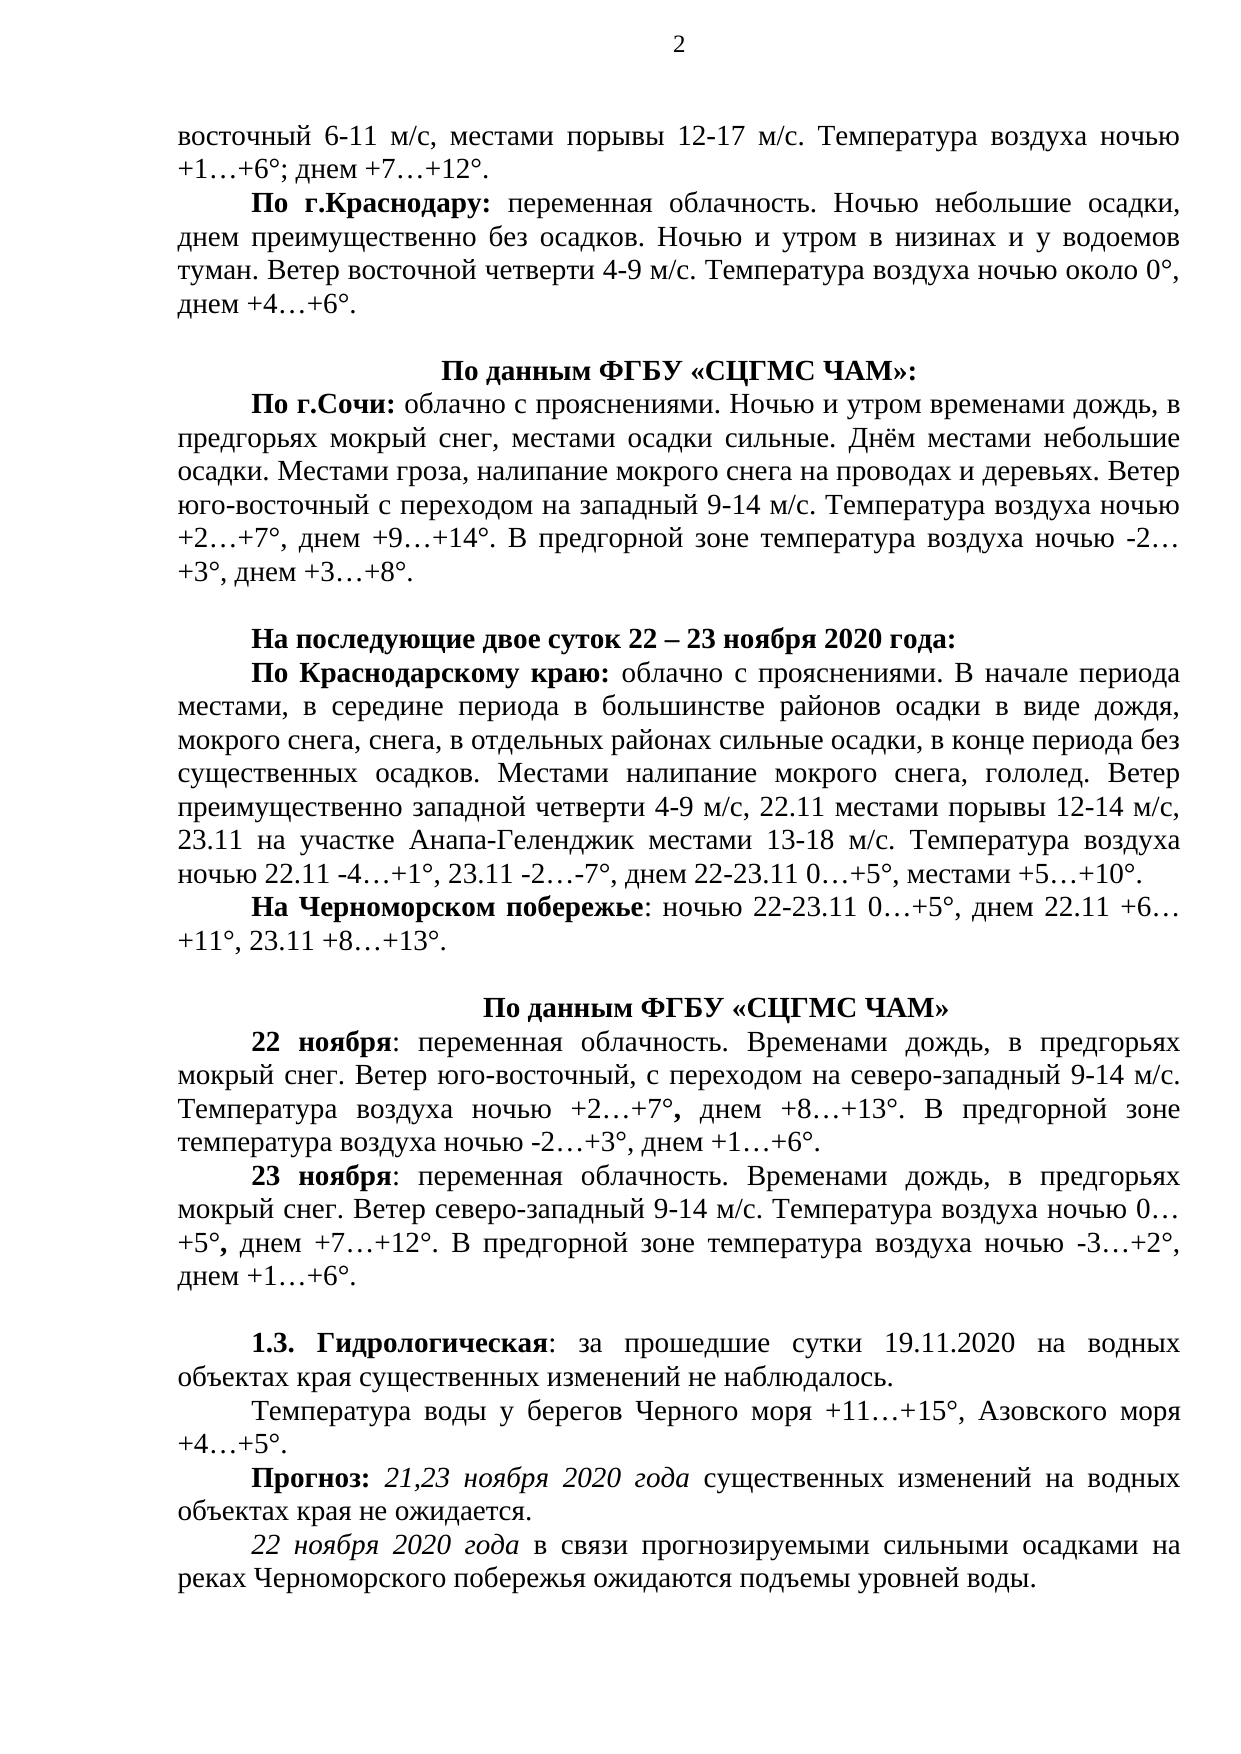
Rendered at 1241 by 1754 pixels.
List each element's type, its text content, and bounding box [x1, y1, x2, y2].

text По Краснодарскому краю: облачно с прояснениями. В начале периода местами, в середине периода в большинстве районов осадки в виде дождя, мокрого снега, снега, в отдельных районах сильные осадки, в конце периода без существенных осадков. Местами налипание мокрого снега, гололед. Ветер преимущественно западной четверти 4-9 м/с, 22.11 местами порывы 12-14 м/с, 23.11 на участке Анапа-Геленджик местами 13-18 м/с. Температура воздуха ночью 22.11 -4…+1°, 23.11 -2…-7°, днем 22-23.11 0…+5°, местами +5…+10°. [177, 655, 1181, 889]
text Температура воды у берегов Черного моря +11…+15°, Азовского моря +4…+5°. [177, 1393, 1181, 1460]
text 23 ноября: переменная облачность. Временами дождь, в предгорьях мокрый снег. Ветер северо-западный 9-14 м/с. Температура воздуха ночью 0…+5°, днем +7…+12°. В предгорной зоне температура воздуха ночью -3…+2°, днем +1…+6°. [177, 1158, 1181, 1292]
text Прогноз: 21,23 ноября 2020 года существенных изменений на водных объектах края не ожидается. [177, 1460, 1181, 1527]
text По г.Сочи: облачно с прояснениями. Ночью и утром временами дождь, в предгорьях мокрый снег, местами осадки сильные. Днём местами небольшие осадки. Местами гроза, налипание мокрого снега на проводах и деревьях. Ветер юго-восточный с переходом на западный 9-14 м/с. Температура воздуха ночью +2…+7°, днем +9…+14°. В предгорной зоне температура воздуха ночью -2…+3°, днем +3…+8°. [177, 386, 1181, 588]
text 1.3. Гидрологическая: за прошедшие сутки 19.11.2020 на водных объектах края существенных изменений не наблюдалось. [177, 1326, 1181, 1393]
text 22 ноября 2020 года в связи прогнозируемыми сильными осадками на реках Черноморского побережья ожидаются подъемы уровней воды. [177, 1527, 1181, 1594]
text По данным ФГБУ «СЦГМС ЧАМ»: [177, 353, 1181, 386]
text По г.Краснодару: переменная облачность. Ночью небольшие осадки, днем преимущественно без осадков. Ночью и утром в низинах и у водоемов туман. Ветер восточной четверти 4-9 м/с. Температура воздуха ночью около 0°, днем +4…+6°. [177, 185, 1181, 319]
text На последующие двое суток 22 – 23 ноября 2020 года: [177, 621, 1181, 655]
text На Черноморском побережье: ночью 22-23.11 0…+5°, днем 22.11 +6…+11°, 23.11 +8…+13°. [177, 889, 1181, 957]
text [177, 118, 1181, 185]
text По данным ФГБУ «СЦГМС ЧАМ» [177, 990, 1181, 1024]
text 22 ноября: переменная облачность. Временами дождь, в предгорьях мокрый снег. Ветер юго-восточный, с переходом на северо-западный 9-14 м/с. Температура воздуха ночью +2…+7°, днем +8…+13°. В предгорной зоне температура воздуха ночью -2…+3°, днем +1…+6°. [177, 1024, 1181, 1158]
